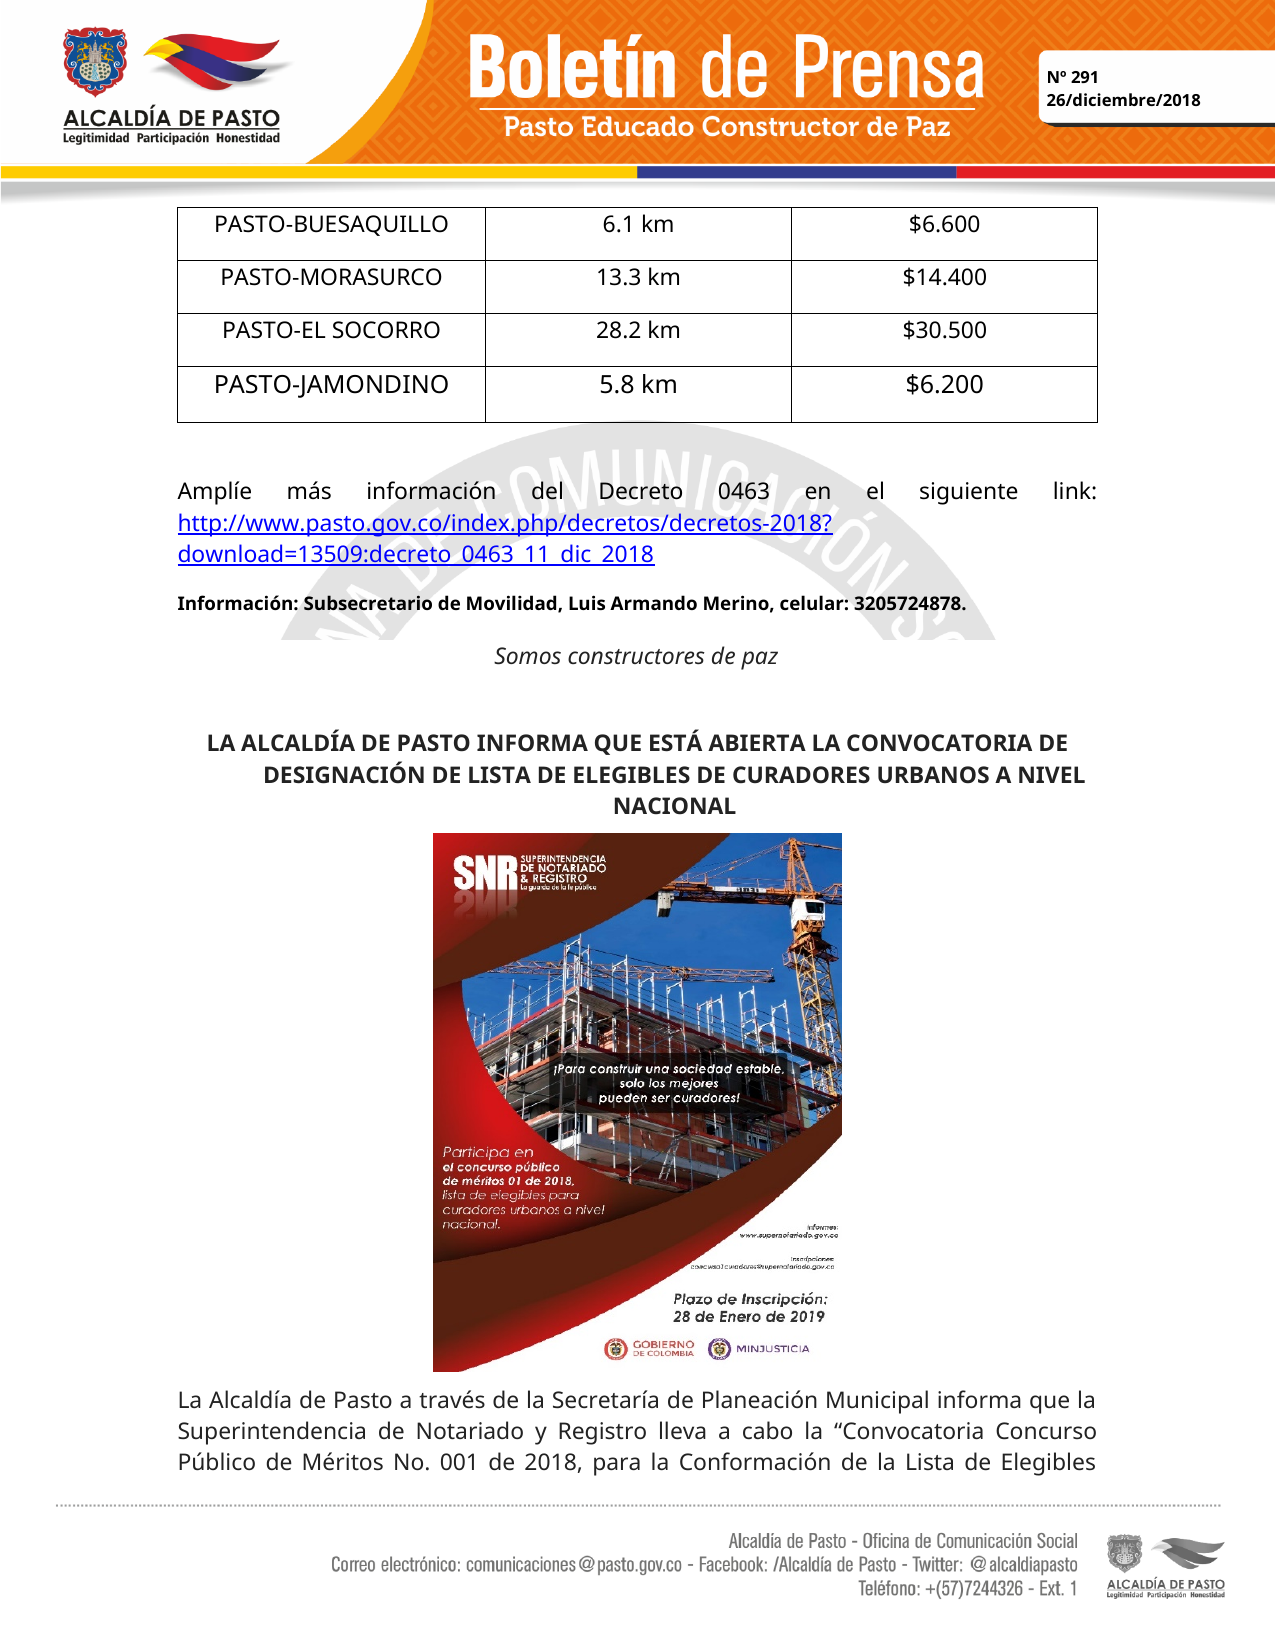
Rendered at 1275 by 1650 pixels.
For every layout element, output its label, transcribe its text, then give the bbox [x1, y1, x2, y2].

table_cell PASTO-JAMONDINO [178, 367, 485, 422]
table_cell $6.200 [792, 367, 1097, 422]
table_cell PASTO-EL SOCORRO [178, 314, 485, 366]
table_cell 6.1 km [486, 208, 791, 260]
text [177, 1384, 1098, 1478]
table_cell PASTO-BUESAQUILLO [178, 208, 485, 260]
text Somos constructores de paz [177, 640, 1098, 671]
table_cell 28.2 km [486, 314, 791, 366]
table_cell $14.400 [792, 261, 1097, 313]
text Amplíe más información del Decreto 0463 en el siguiente link: http://www.pasto.gov.co/index.php/decretos/decretos-2018?download=13509:decreto_0463_11_dic_2018 [177, 475, 1098, 569]
table_cell 5.8 km [486, 367, 791, 422]
table_cell $6.600 [792, 208, 1097, 260]
picture [0, 0, 1275, 1645]
table_cell $30.500 [792, 314, 1097, 366]
table_cell PASTO-MORASURCO [178, 261, 485, 313]
text Información: Subsecretario de Movilidad, Luis Armando Merino, celular: 3205724878. [177, 590, 1098, 615]
text LA ALCALDÍA DE PASTO INFORMA QUE ESTÁ ABIERTA LA CONVOCATORIA DE DESIGNACIÓN DE LISTA DE ELEGIBLES DE CURADORES URBANOS A NIVEL NACIONAL [177, 727, 1098, 821]
table_cell 13.3 km [486, 261, 791, 313]
